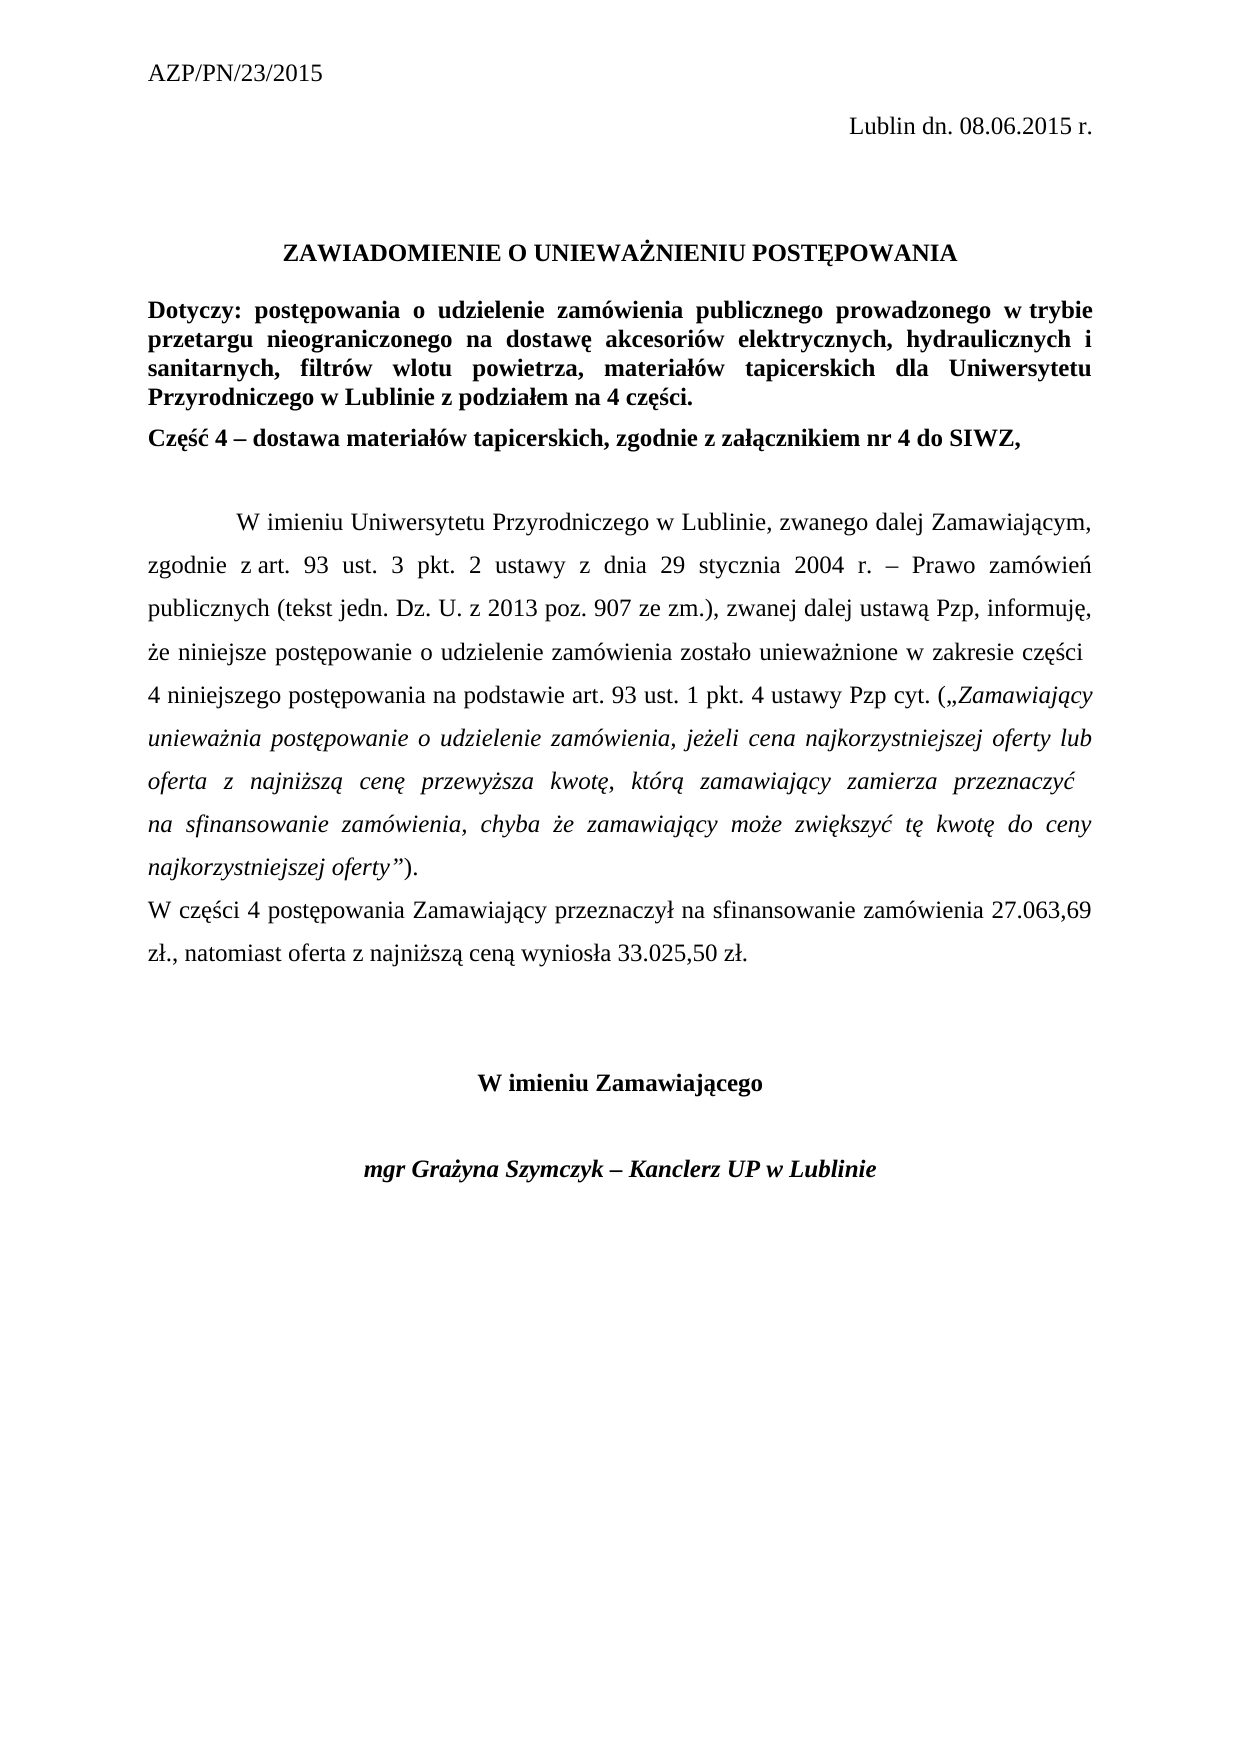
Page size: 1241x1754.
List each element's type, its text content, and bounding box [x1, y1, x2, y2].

text mgr Grażyna Szymczyk – Kanclerz UP w Lublinie [148, 1154, 1093, 1183]
text W imieniu Zamawiającego [148, 1068, 1093, 1097]
text W imieniu Uniwersytetu Przyrodniczego w Lublinie, zwanego dalej Zamawiającym, zgodnie z art. 93 ust. 3 pkt. 2 ustawy z dnia 29 stycznia 2004 r. – Prawo zamówień publicznych (tekst jedn. Dz. U. z 2013 poz. 907 ze zm.), zwanej dalej ustawą Pzp, informuję, że niniejsze postępowanie o udzielenie zamówienia zostało unieważnione w zakresie części 4 niniejszego postępowania na podstawie art. 93 ust. 1 pkt. 4 ustawy Pzp cyt. („Zamawiający unieważnia postępowanie o udzielenie zamówienia, jeżeli cena najkorzystniejszej oferty lub oferta z najniższą cenę przewyższa kwotę, którą zamawiający zamierza przeznaczyć na sfinansowanie zamówienia, chyba że zamawiający może zwiększyć tę kwotę do ceny najkorzystniejszej oferty”). [148, 507, 1093, 881]
text W części 4 postępowania Zamawiający przeznaczył na sfinansowanie zamówienia 27.063,69 zł., natomiast oferta z najniższą ceną wyniosła 33.025,50 zł. [148, 895, 1093, 967]
text Część 4 – dostawa materiałów tapicerskich, zgodnie z załącznikiem nr 4 do SIWZ, [148, 423, 1093, 452]
text Lublin dn. 08.06.2015 r. [148, 111, 1093, 140]
text ZAWIADOMIENIE O UNIEWAŻNIENIU POSTĘPOWANIA [148, 238, 1093, 267]
text Dotyczy: postępowania o udzielenie zamówienia publicznego prowadzonego w trybie przetargu nieograniczonego na dostawę akcesoriów elektrycznych, hydraulicznych i sanitarnych, filtrów wlotu powietrza, materiałów tapicerskich dla Uniwersytetu Przyrodniczego w Lublinie z podziałem na 4 części. [148, 295, 1093, 410]
